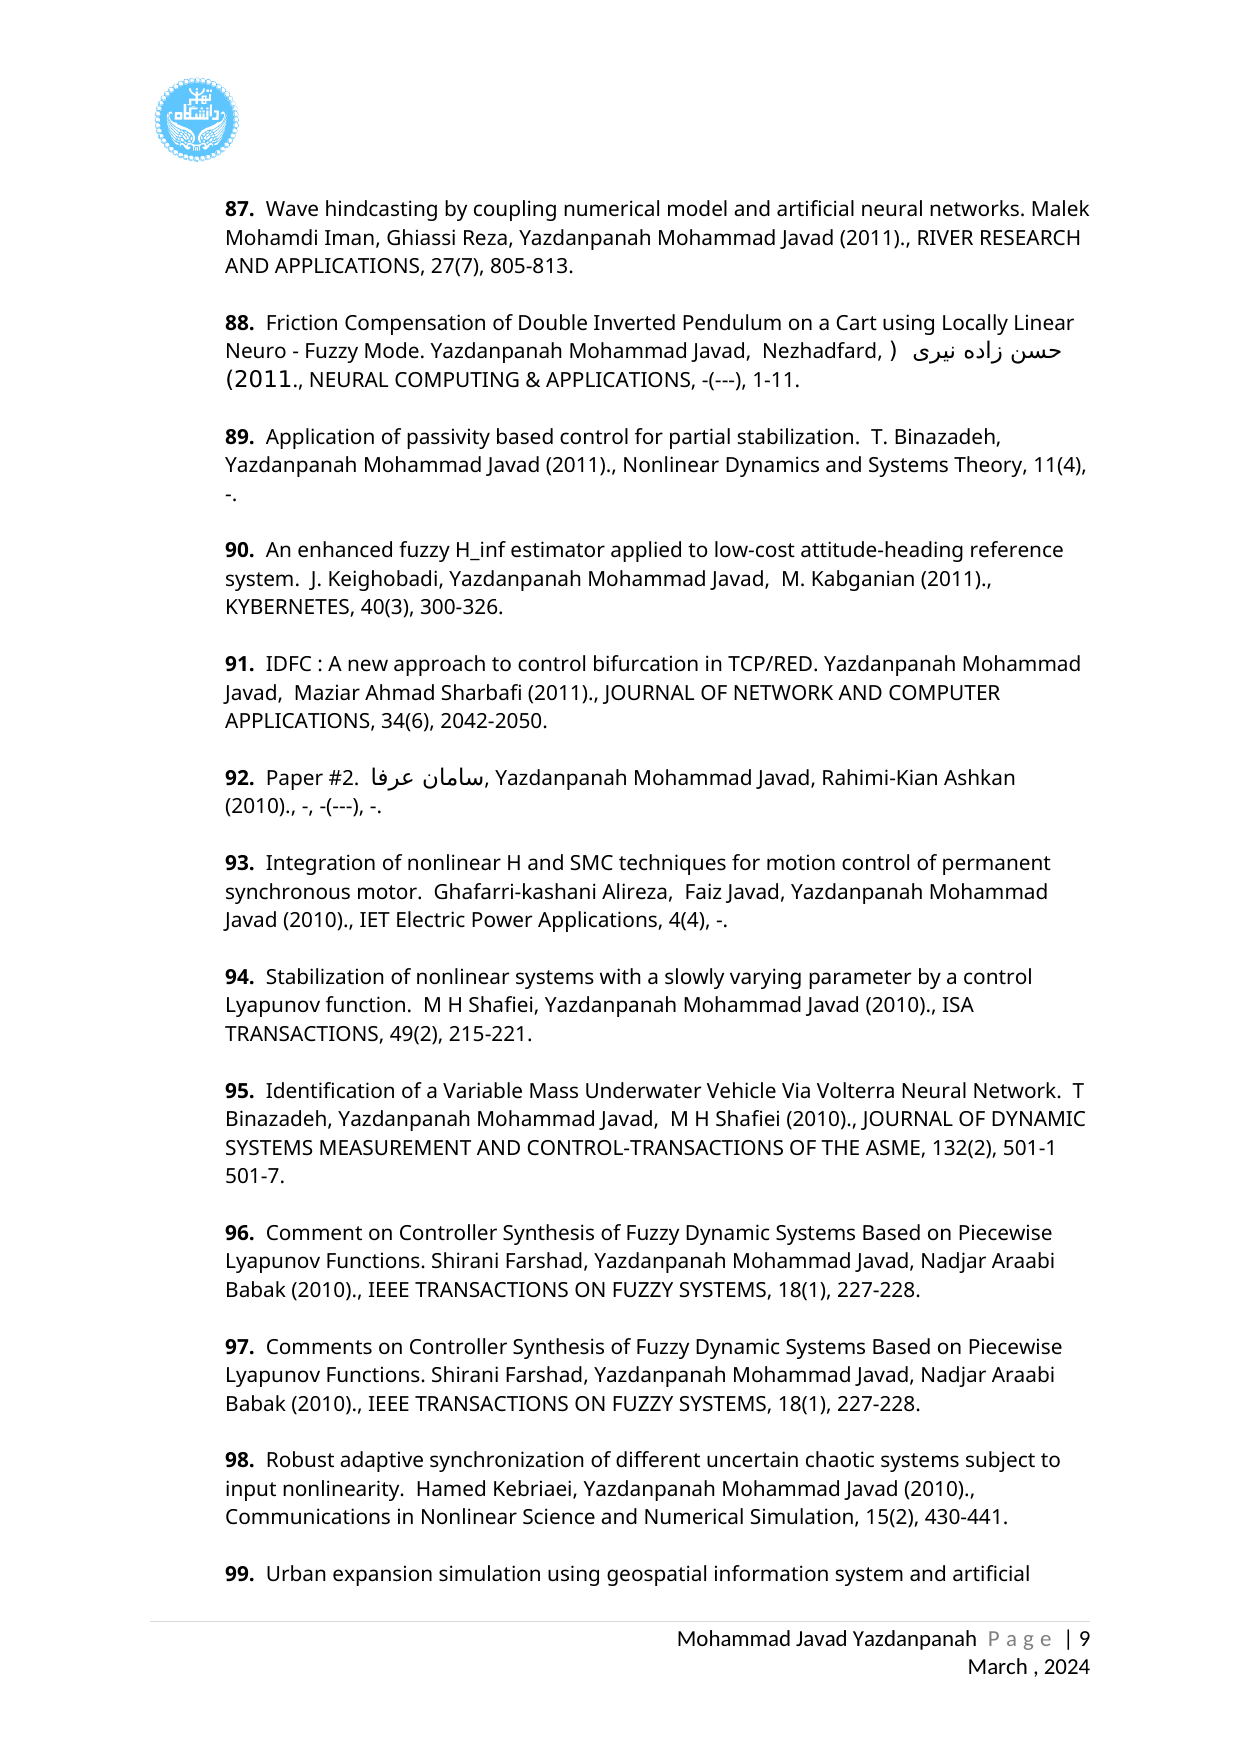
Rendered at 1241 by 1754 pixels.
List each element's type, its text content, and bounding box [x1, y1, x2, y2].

picture [150, 73, 243, 166]
